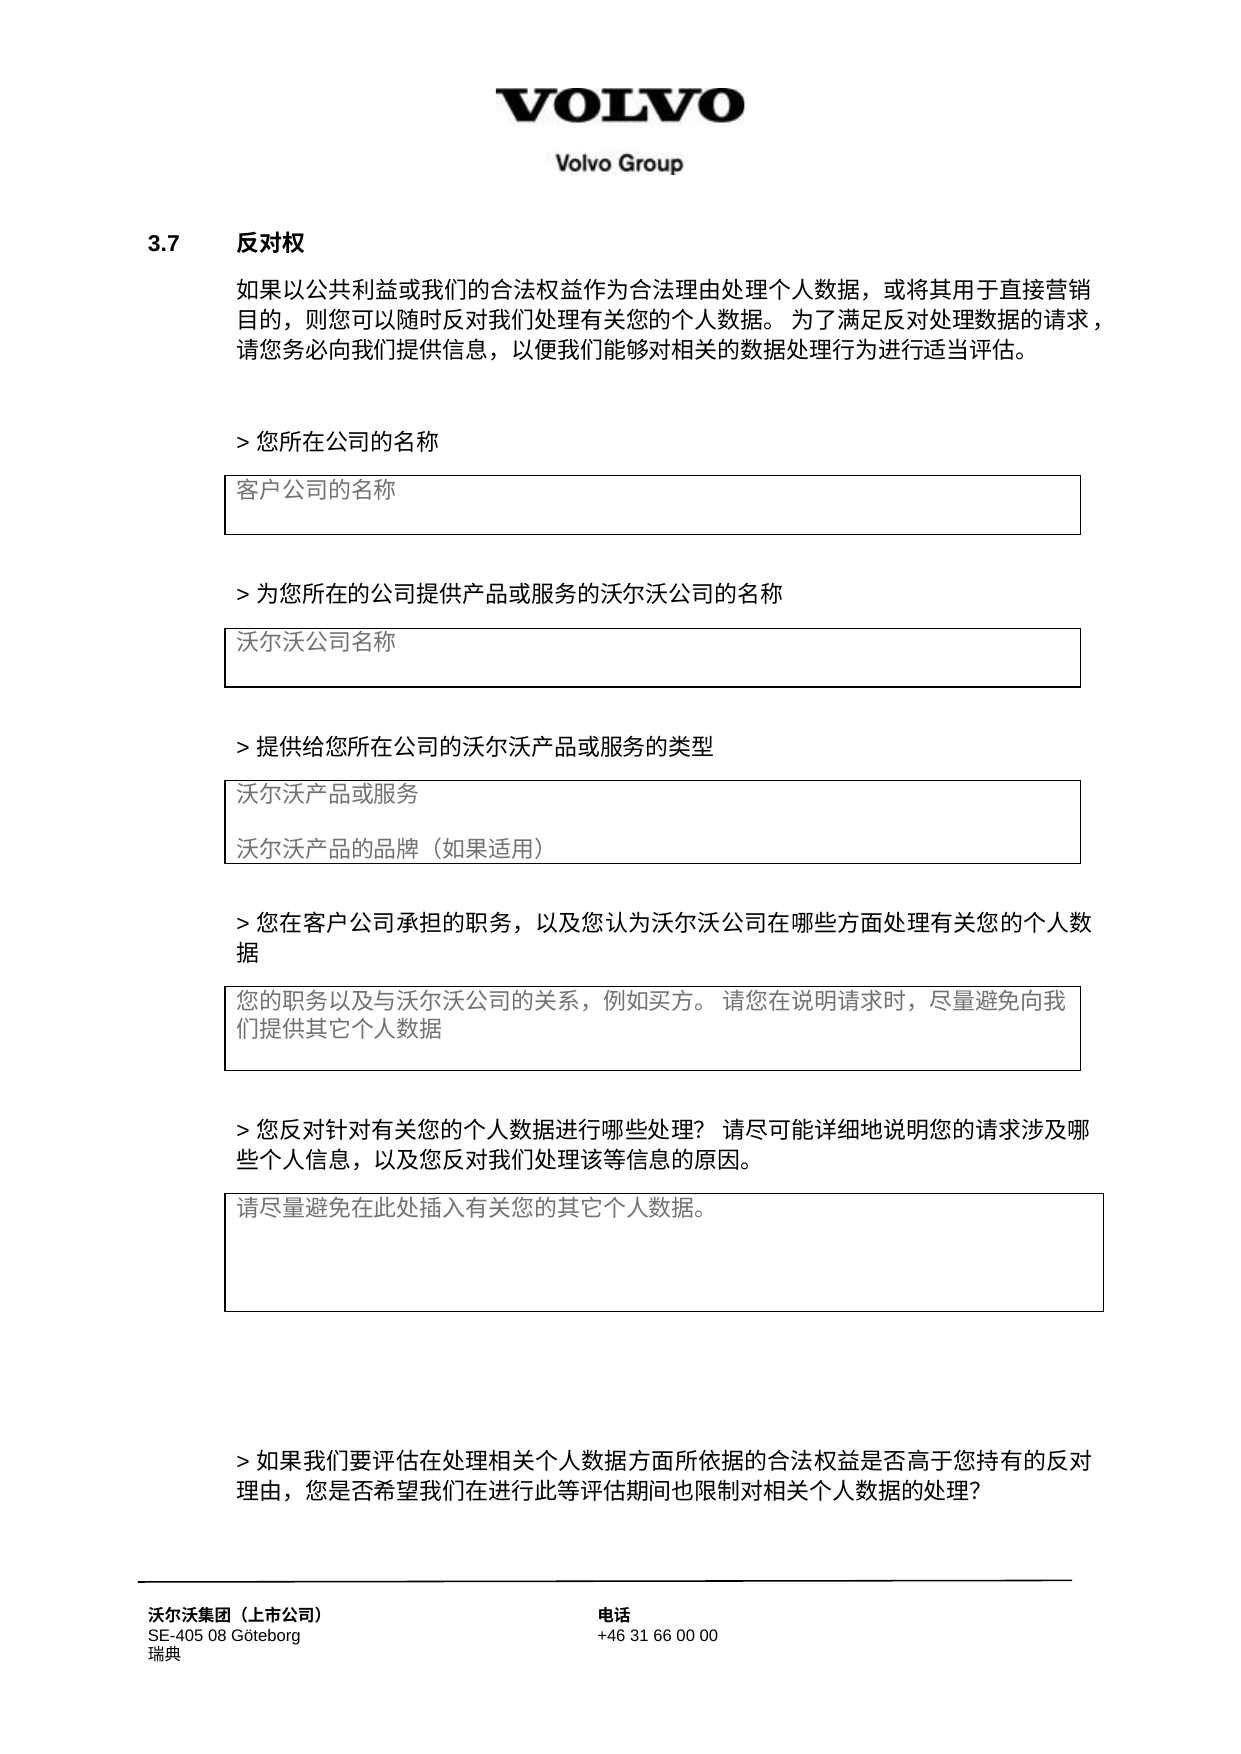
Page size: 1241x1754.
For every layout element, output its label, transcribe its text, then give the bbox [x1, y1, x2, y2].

table_header 沃尔沃产品或服务 沃尔沃产品的品牌（如果适用） [226, 781, 1080, 863]
table_header 客户公司的名称 [226, 476, 1080, 534]
text > 提供给您所在公司的沃尔沃产品或服务的类型 [236, 733, 1093, 761]
table_header 请尽量避免在此处插入有关您的其它个人数据。 [226, 1194, 1103, 1311]
picture [495, 88, 745, 175]
table_header 您的职务以及与沃尔沃公司的关系，例如买方。 请您在说明请求时，尽量避免向我们提供其它个人数据 [226, 987, 1080, 1069]
subtitle 反对权 [148, 229, 1093, 257]
text > 您在客户公司承担的职务，以及您认为沃尔沃公司在哪些方面处理有关您的个人数据 [236, 909, 1093, 967]
text 如果以公共利益或我们的合法权益作为合法理由处理个人数据，或将其用于直接营销目的，则您可以随时反对我们处理有关您的个人数据。 为了满足反对处理数据的请求，请您务必向我们提供信息，以便我们能够对相关的数据处理行为进行适当评估。 [236, 276, 1093, 364]
table_header 沃尔沃公司名称 [226, 629, 1080, 686]
text > 如果我们要评估在处理相关个人数据方面所依据的合法权益是否高于您持有的反对理由，您是否希望我们在进行此等评估期间也限制对相关个人数据的处理？ [236, 1447, 1093, 1506]
text > 您反对针对有关您的个人数据进行哪些处理？ 请尽可能详细地说明您的请求涉及哪些个人信息，以及您反对我们处理该等信息的原因。 [236, 1116, 1093, 1174]
text > 为您所在的公司提供产品或服务的沃尔沃公司的名称 [236, 581, 1093, 608]
text > 您所在公司的名称 [236, 428, 1093, 456]
